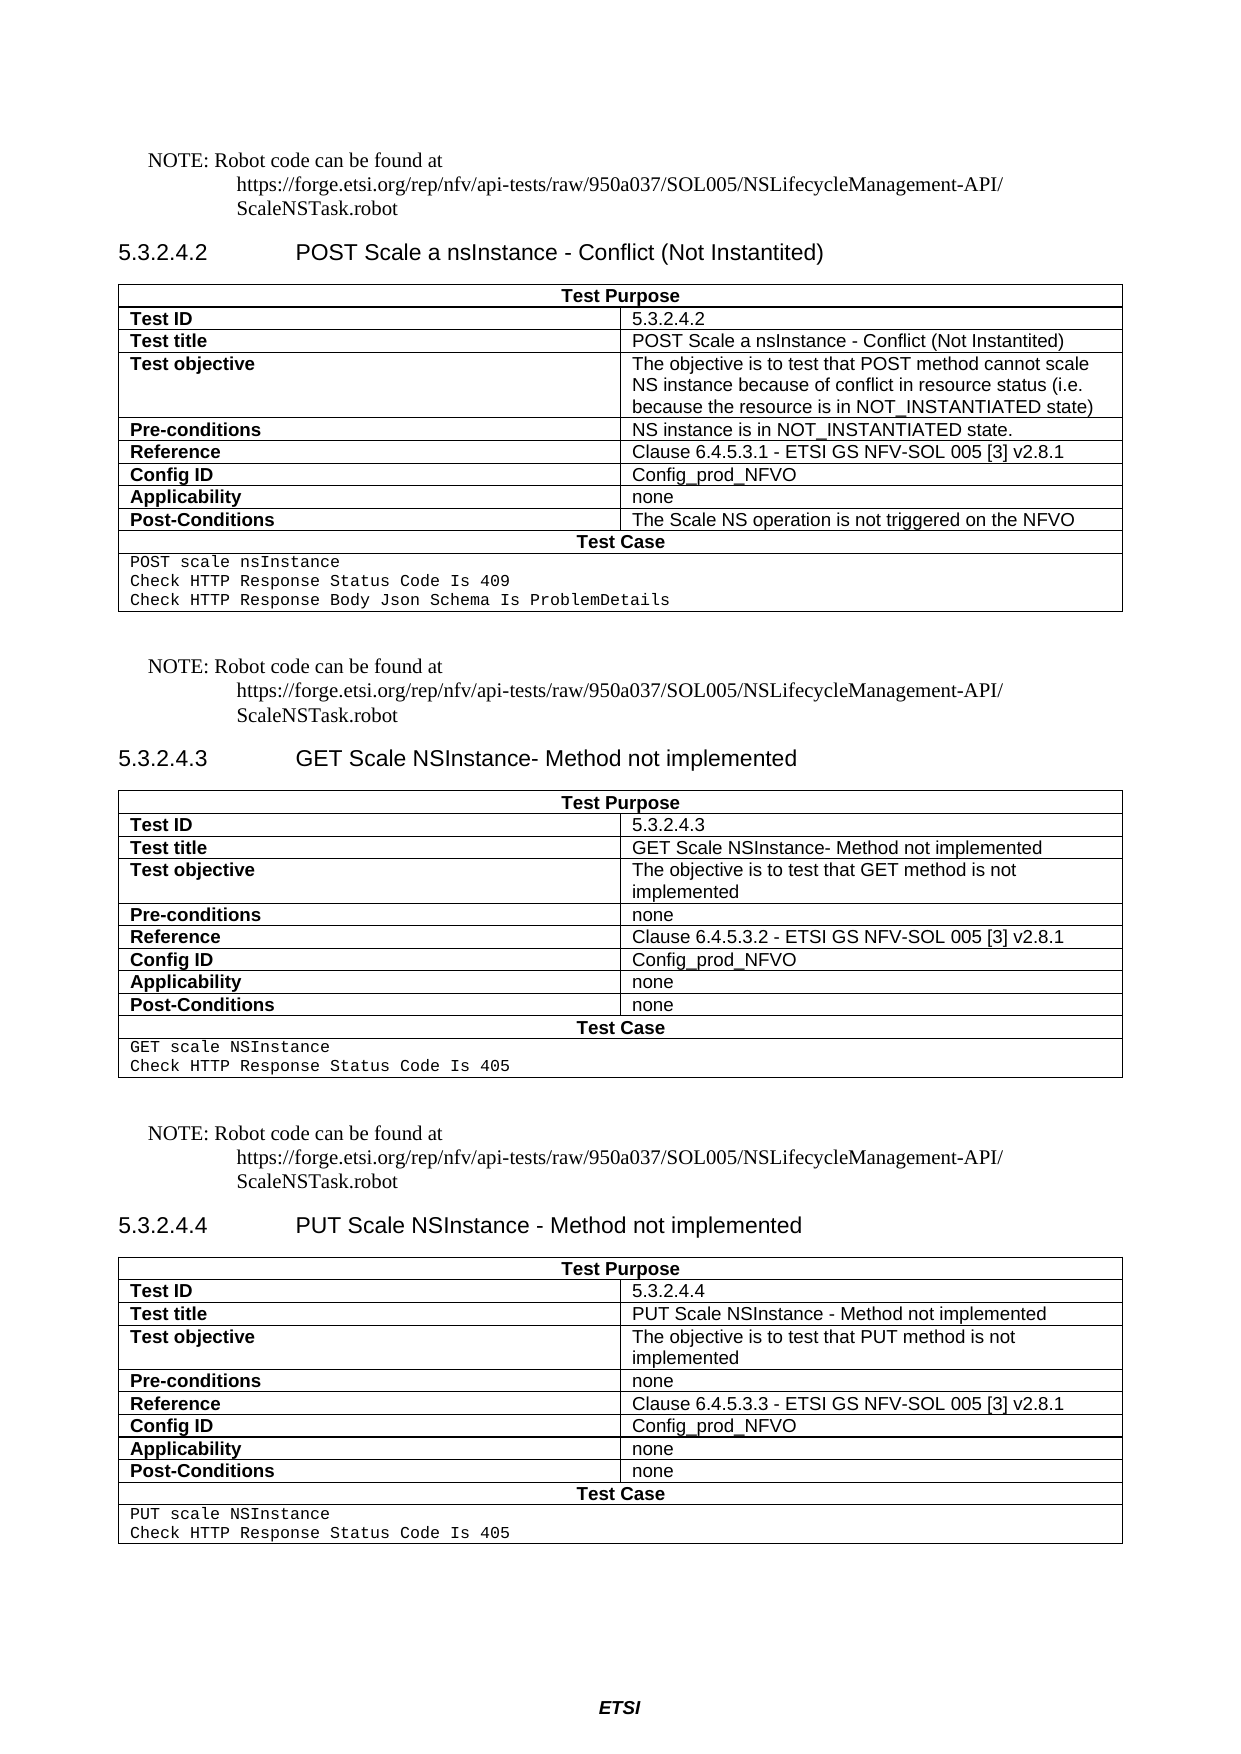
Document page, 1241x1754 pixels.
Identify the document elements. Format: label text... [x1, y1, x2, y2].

subtitle 5.3.2.4.4 PUT Scale NSInstance - Method not implemented [118, 1212, 1122, 1238]
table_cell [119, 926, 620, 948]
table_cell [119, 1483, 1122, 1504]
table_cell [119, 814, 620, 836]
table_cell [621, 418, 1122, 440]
text NOTE: Robot code can be found at https://forge.etsi.org/rep/nfv/api-tests/raw/950a037/SOL005/NSLifecycleManagement-API/ScaleNSTask.robot [148, 148, 1122, 220]
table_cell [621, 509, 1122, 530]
text NOTE: Robot code can be found at https://forge.etsi.org/rep/nfv/api-tests/raw/950a037/SOL005/NSLifecycleManagement-API/ScaleNSTask.robot [148, 654, 1122, 727]
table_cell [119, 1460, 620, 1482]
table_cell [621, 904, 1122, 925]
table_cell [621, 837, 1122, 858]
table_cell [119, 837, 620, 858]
subtitle 5.3.2.4.3 GET Scale NSInstance- Method not implemented [118, 745, 1122, 772]
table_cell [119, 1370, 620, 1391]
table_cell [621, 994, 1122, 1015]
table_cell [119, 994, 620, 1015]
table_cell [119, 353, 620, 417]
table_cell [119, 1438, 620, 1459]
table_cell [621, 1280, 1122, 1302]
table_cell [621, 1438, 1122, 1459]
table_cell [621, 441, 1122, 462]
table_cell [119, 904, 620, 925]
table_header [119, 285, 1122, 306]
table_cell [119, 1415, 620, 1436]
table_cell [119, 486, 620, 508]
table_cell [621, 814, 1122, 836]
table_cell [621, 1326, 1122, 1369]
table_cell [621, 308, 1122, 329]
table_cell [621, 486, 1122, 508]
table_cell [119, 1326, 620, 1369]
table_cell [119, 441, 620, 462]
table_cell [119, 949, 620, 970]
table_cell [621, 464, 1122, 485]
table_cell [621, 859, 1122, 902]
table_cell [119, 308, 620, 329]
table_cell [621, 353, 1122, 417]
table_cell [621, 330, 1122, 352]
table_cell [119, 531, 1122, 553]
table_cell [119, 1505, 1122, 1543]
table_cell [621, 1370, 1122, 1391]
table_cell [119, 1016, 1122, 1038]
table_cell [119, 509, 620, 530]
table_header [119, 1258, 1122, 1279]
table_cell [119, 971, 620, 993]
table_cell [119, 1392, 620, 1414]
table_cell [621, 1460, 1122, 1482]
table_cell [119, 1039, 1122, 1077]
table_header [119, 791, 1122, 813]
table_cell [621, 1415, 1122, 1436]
subtitle 5.3.2.4.2 POST Scale a nsInstance - Conflict (Not Instantited) [118, 239, 1122, 265]
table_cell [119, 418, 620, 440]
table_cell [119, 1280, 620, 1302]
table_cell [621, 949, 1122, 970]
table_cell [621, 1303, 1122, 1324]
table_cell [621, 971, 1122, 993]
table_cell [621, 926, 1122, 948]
text NOTE: Robot code can be found at https://forge.etsi.org/rep/nfv/api-tests/raw/950a037/SOL005/NSLifecycleManagement-API/ScaleNSTask.robot [148, 1121, 1122, 1193]
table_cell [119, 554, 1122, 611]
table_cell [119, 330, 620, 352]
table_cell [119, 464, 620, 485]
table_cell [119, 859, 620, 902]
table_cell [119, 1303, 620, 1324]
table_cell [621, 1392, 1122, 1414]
